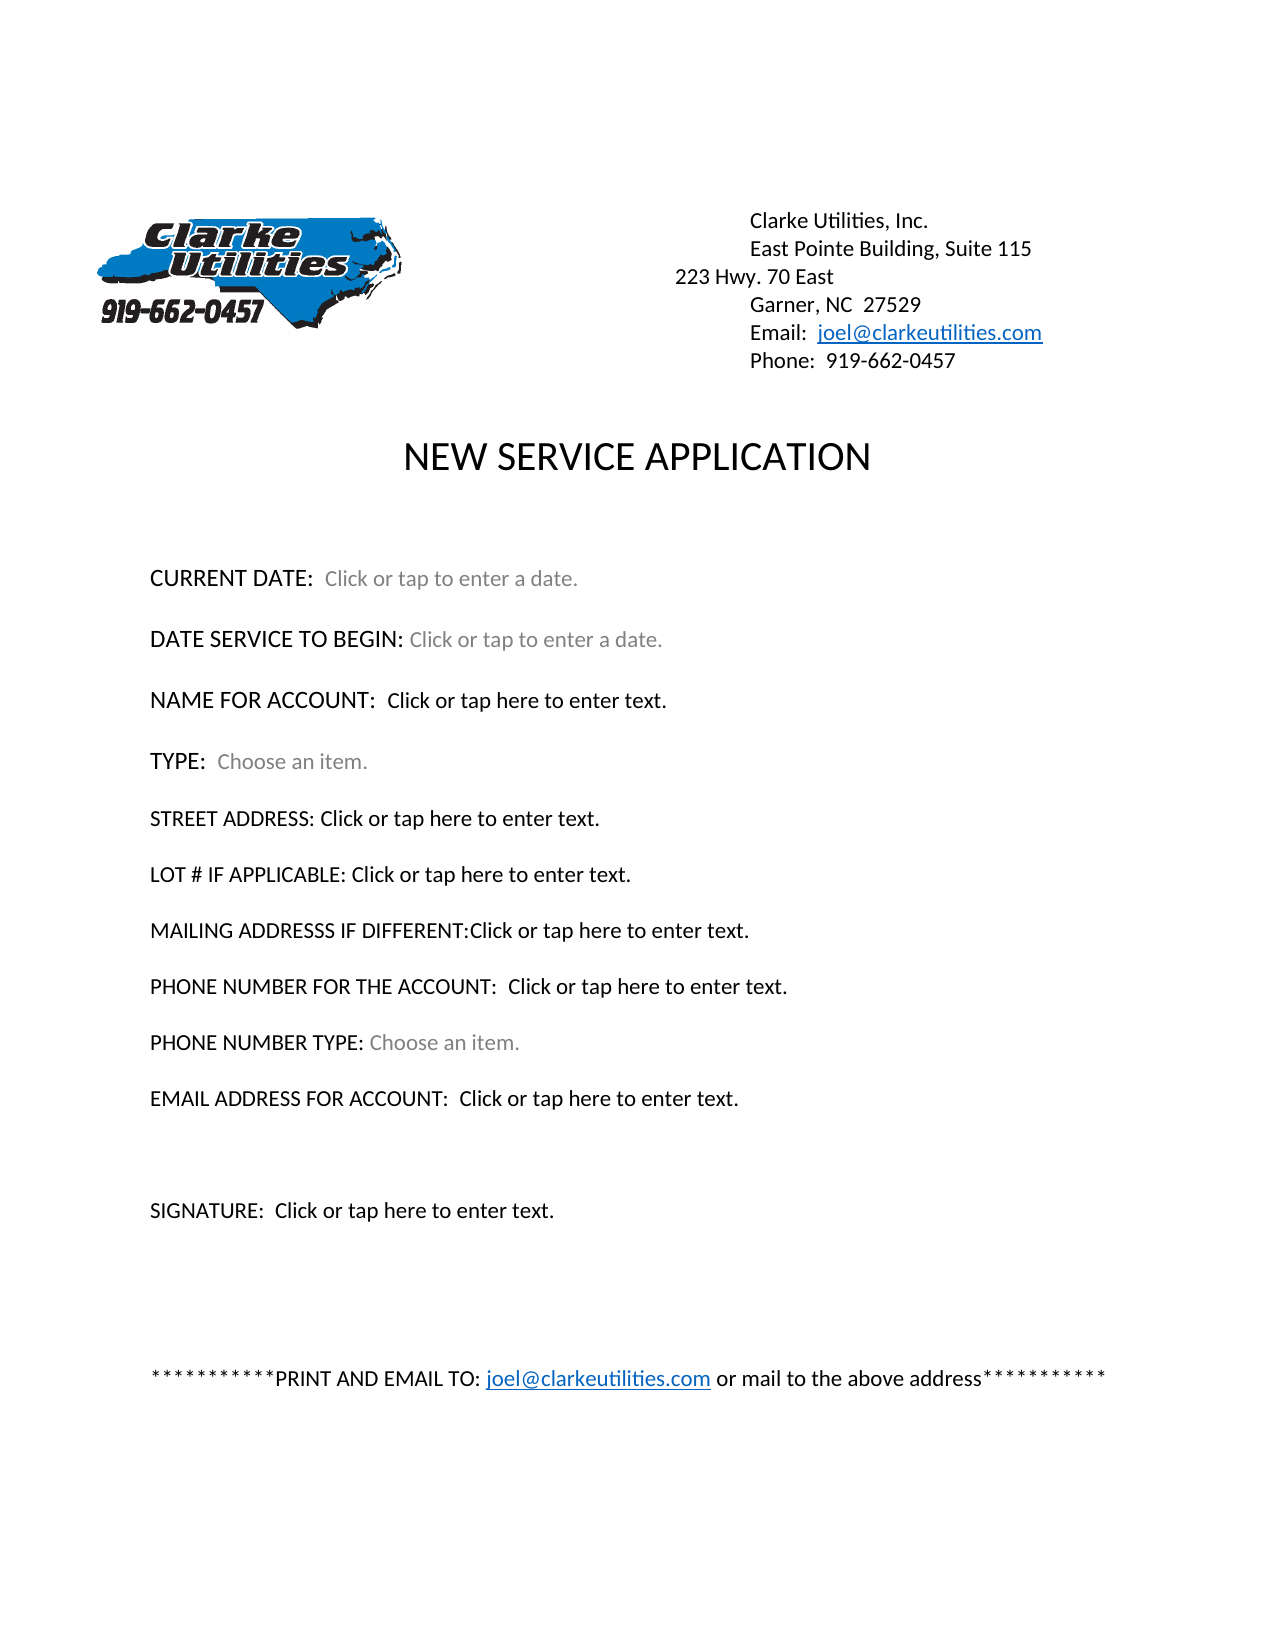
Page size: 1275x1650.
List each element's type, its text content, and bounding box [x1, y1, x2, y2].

text 223 Hwy. 70 East [429, 262, 1125, 290]
text Clarke Utilities, Inc. [429, 206, 1125, 234]
text CURRENT DATE: [150, 562, 1125, 593]
text PHONE NUMBER FOR THE ACCOUNT: [150, 972, 1125, 1000]
text NAME FOR ACCOUNT: [150, 684, 1125, 715]
text Email: joel@clarkeutilities.com [429, 318, 1125, 346]
text Garner, NC 27529 [429, 290, 1125, 318]
text SIGNATURE: [150, 1196, 1125, 1224]
picture [67, 150, 429, 377]
text NEW SERVICE APPLICATION [150, 430, 1125, 481]
text East Pointe Building, Suite 115 [429, 234, 1125, 262]
text DATE SERVICE TO BEGIN: [150, 623, 1125, 654]
text EMAIL ADDRESS FOR ACCOUNT: [150, 1084, 1125, 1112]
text PHONE NUMBER TYPE: [150, 1028, 1125, 1056]
text LOT # IF APPLICABLE: [150, 860, 1125, 888]
text MAILING ADDRESSS IF DIFFERENT: [150, 916, 1125, 944]
text Phone: 919-662-0457 [429, 346, 1125, 374]
text STREET ADDRESS: [150, 804, 1125, 832]
text TYPE: [150, 746, 1125, 776]
text ***********PRINT AND EMAIL TO: joel@clarkeutilities.com or mail to the above address*********** [150, 1364, 1125, 1392]
